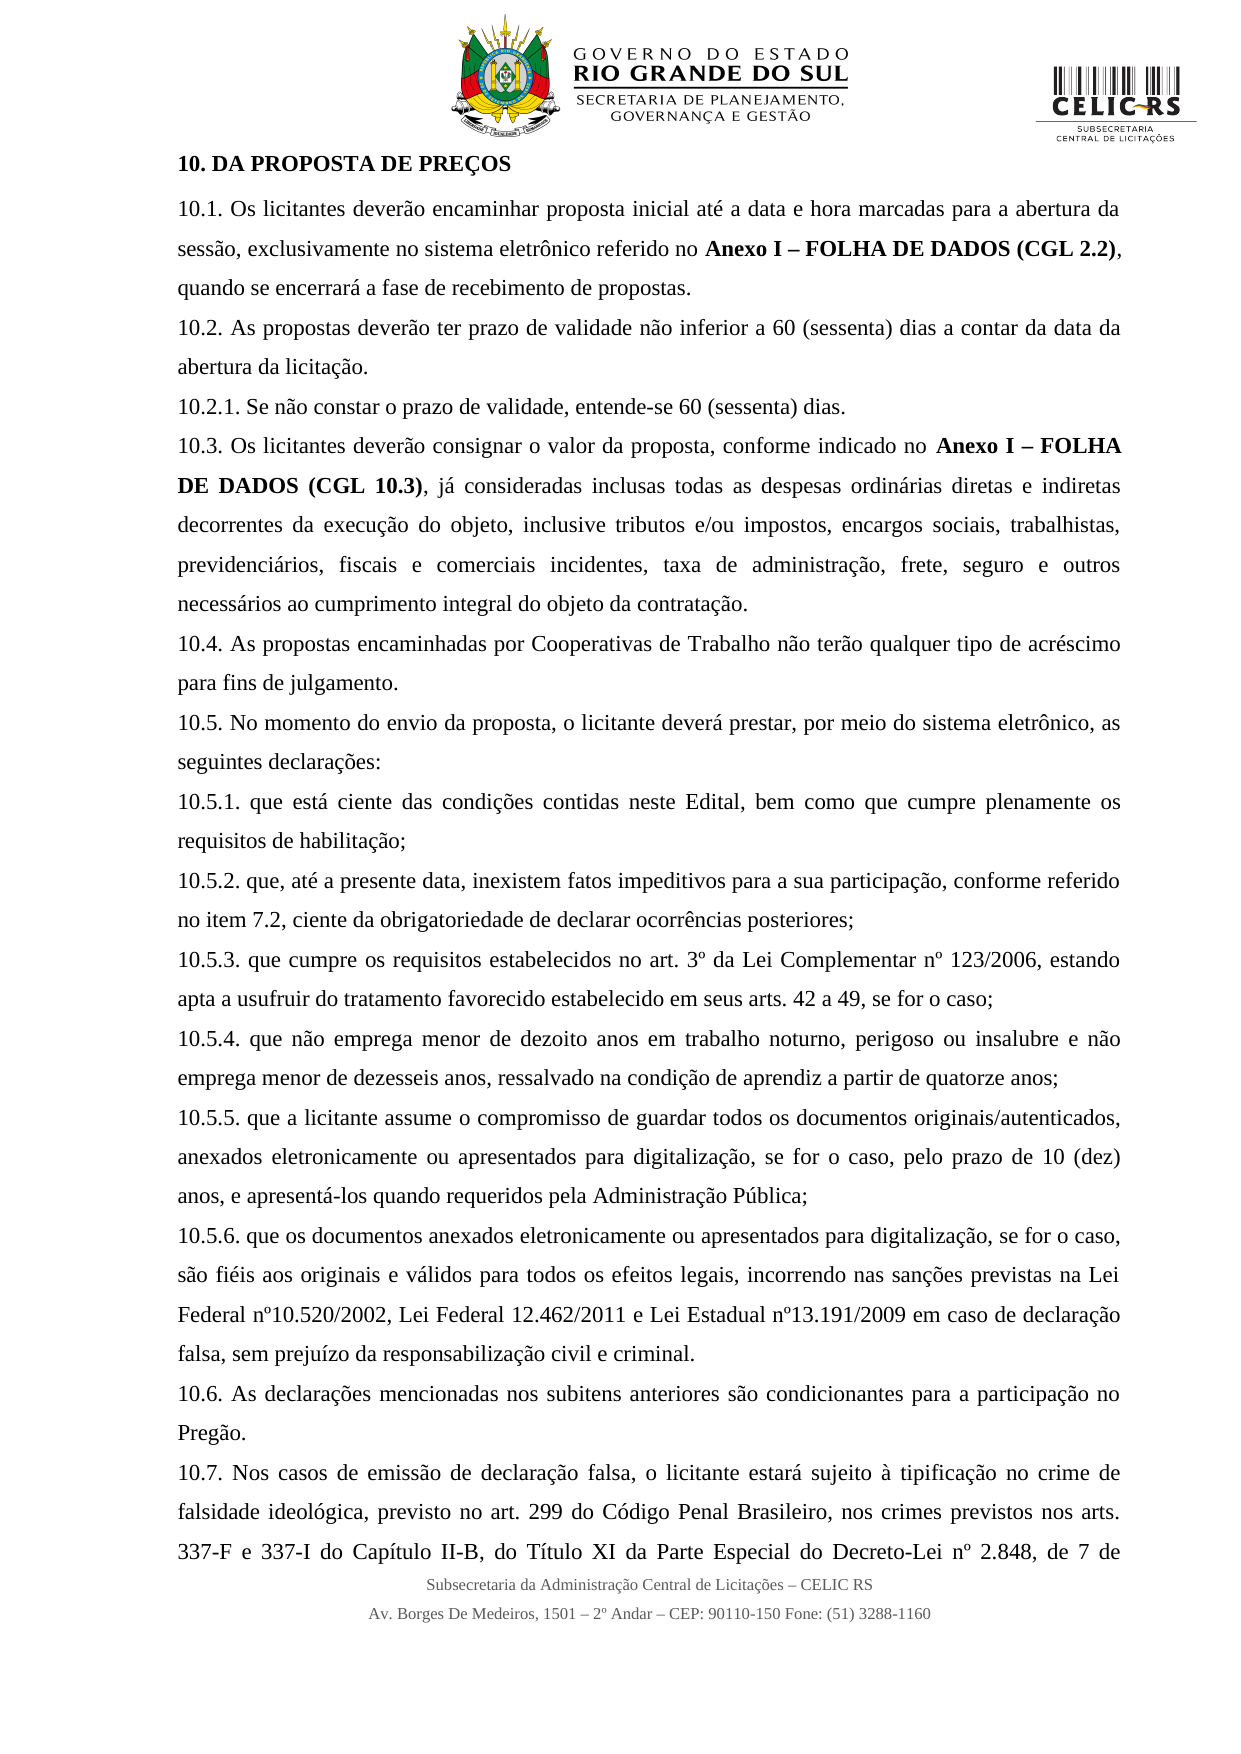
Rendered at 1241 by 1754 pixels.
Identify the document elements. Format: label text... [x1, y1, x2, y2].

picture [451, 14, 848, 137]
text 10.1. Os licitantes deverão encaminhar proposta inicial até a data e hora marcadas para a abertura da sessão, exclusivamente no sistema eletrônico referido no Anexo I – FOLHA DE DADOS (CGL 2.2), quando se encerrará a fase de recebimento de propostas. [177, 196, 1122, 301]
text 10.5.3. que cumpre os requisitos estabelecidos no art. 3º da Lei Complementar nº 123/2006, estando apta a usufruir do tratamento favorecido estabelecido em seus arts. 42 a 49, se for o caso; [177, 946, 1122, 1011]
subtitle 10. DA PROPOSTA DE PREÇOS [177, 150, 1122, 176]
picture [1033, 61, 1199, 147]
text 10.5.5. que a licitante assume o compromisso de guardar todos os documentos originais/autenticados, anexados eletronicamente ou apresentados para digitalização, se for o caso, pelo prazo de 10 (dez) anos, e apresentá-los quando requeridos pela Administração Pública; [177, 1103, 1122, 1209]
text 10.4. As propostas encaminhadas por Cooperativas de Trabalho não terão qualquer tipo de acréscimo para fins de julgamento. [177, 630, 1122, 696]
text 10.5.2. que, até a presente data, inexistem fatos impeditivos para a sua participação, conforme referido no item 7.2, ciente da obrigatoriedade de declarar ocorrências posteriores; [177, 867, 1122, 932]
text 10.2. As propostas deverão ter prazo de validade não inferior a 60 (sessenta) dias a contar da data da abertura da licitação. [177, 314, 1122, 380]
text 10.5.6. que os documentos anexados eletronicamente ou apresentados para digitalização, se for o caso, são fiéis aos originais e válidos para todos os efeitos legais, incorrendo nas sanções previstas na Lei Federal nº10.520/2002, Lei Federal 12.462/2011 e Lei Estadual nº13.191/2009 em caso de declaração falsa, sem prejuízo da responsabilização civil e criminal. [177, 1222, 1122, 1367]
text 10.6. As declarações mencionadas nos subitens anteriores são condicionantes para a participação no Pregão. [177, 1380, 1122, 1446]
text 10.5.4. que não emprega menor de dezoito anos em trabalho noturno, perigoso ou insalubre e não emprega menor de dezesseis anos, ressalvado na condição de aprendiz a partir de quatorze anos; [177, 1024, 1122, 1090]
text 10.3. Os licitantes deverão consignar o valor da proposta, conforme indicado no Anexo I – FOLHA DE DADOS (CGL 10.3), já consideradas inclusas todas as despesas ordinárias diretas e indiretas decorrentes da execução do objeto, inclusive tributos e/ou impostos, encargos sociais, trabalhistas, previdenciários, fiscais e comerciais incidentes, taxa de administração, frete, seguro e outros necessários ao cumprimento integral do objeto da contratação. [177, 432, 1122, 617]
text 10.2.1. Se não constar o prazo de validade, entende-se 60 (sessenta) dias. [177, 393, 1122, 419]
text 10.5. No momento do envio da proposta, o licitante deverá prestar, por meio do sistema eletrônico, as seguintes declarações: [177, 709, 1122, 774]
text 10.5.1. que está ciente das condições contidas neste Edital, bem como que cumpre plenamente os requisitos de habilitação; [177, 788, 1122, 853]
